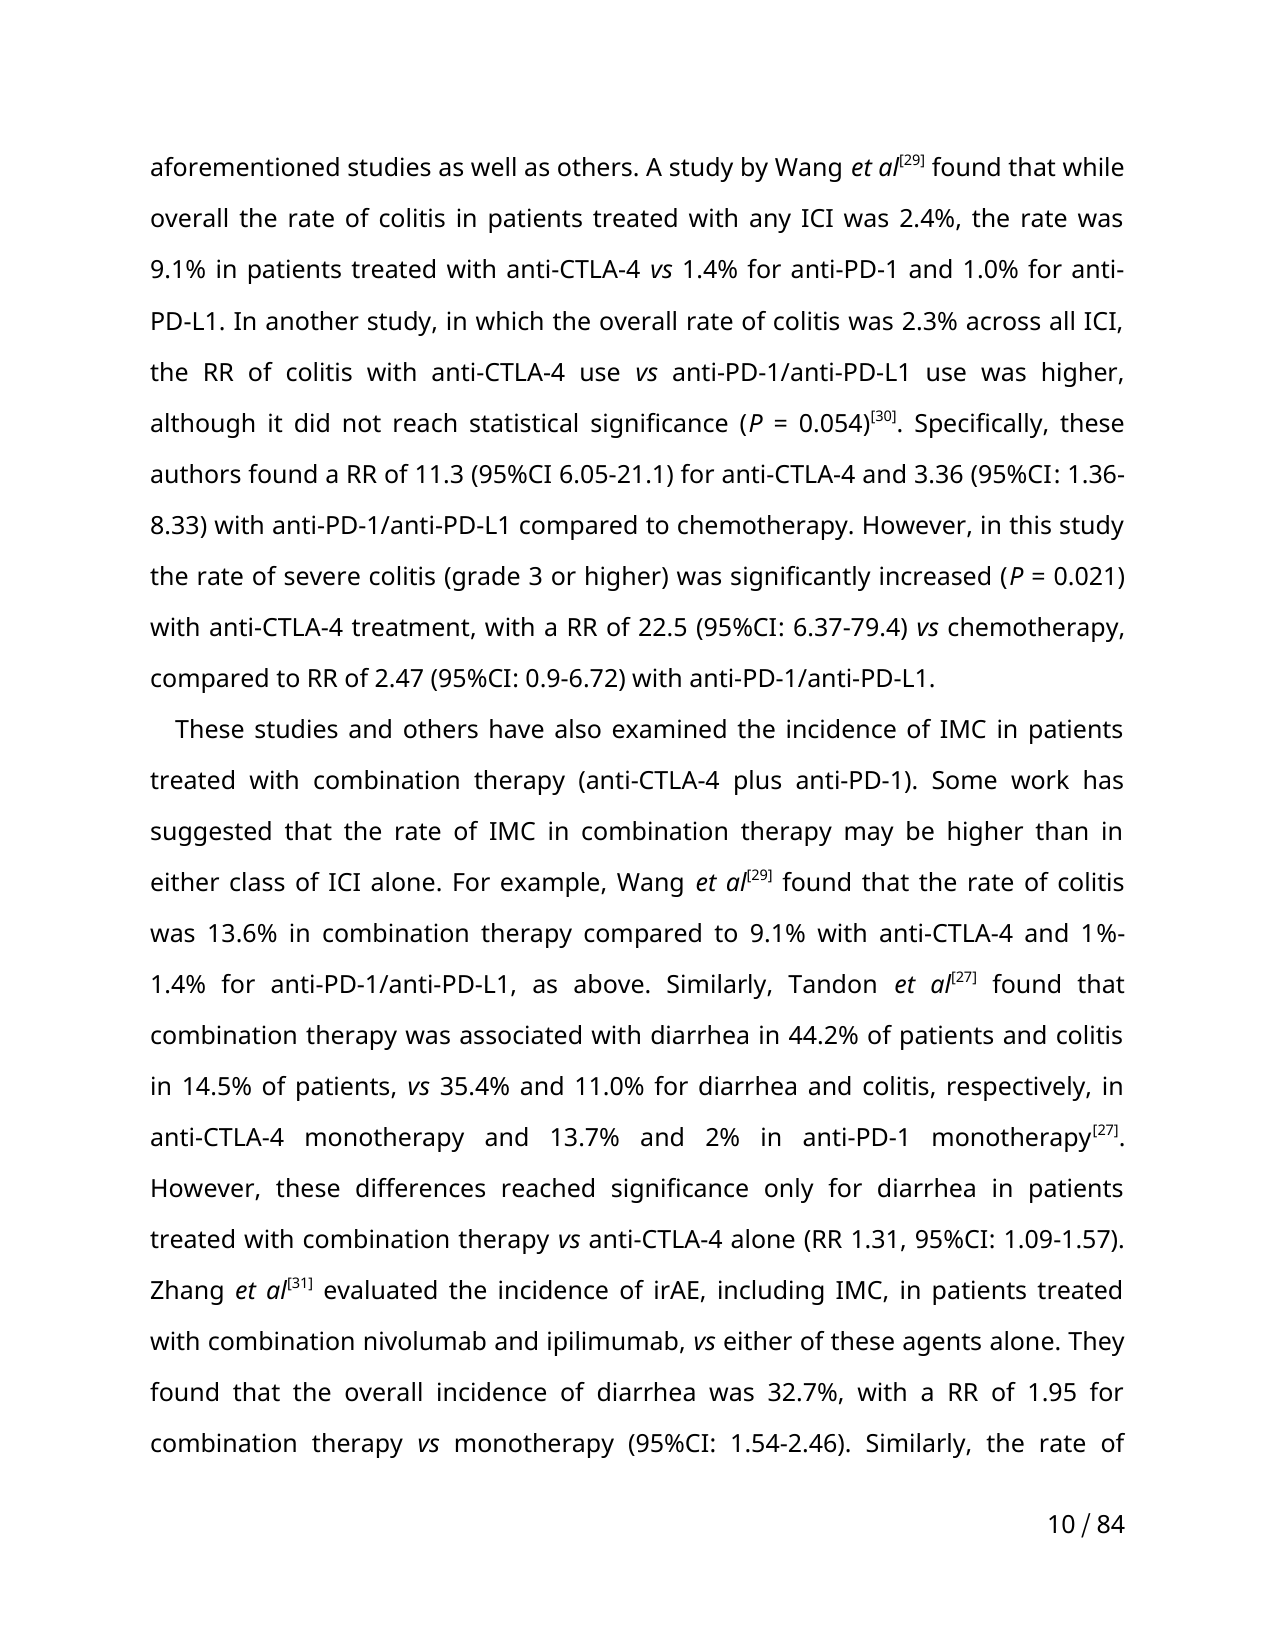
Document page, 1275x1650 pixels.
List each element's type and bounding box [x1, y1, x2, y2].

text [150, 150, 1125, 694]
text [150, 711, 1125, 1460]
